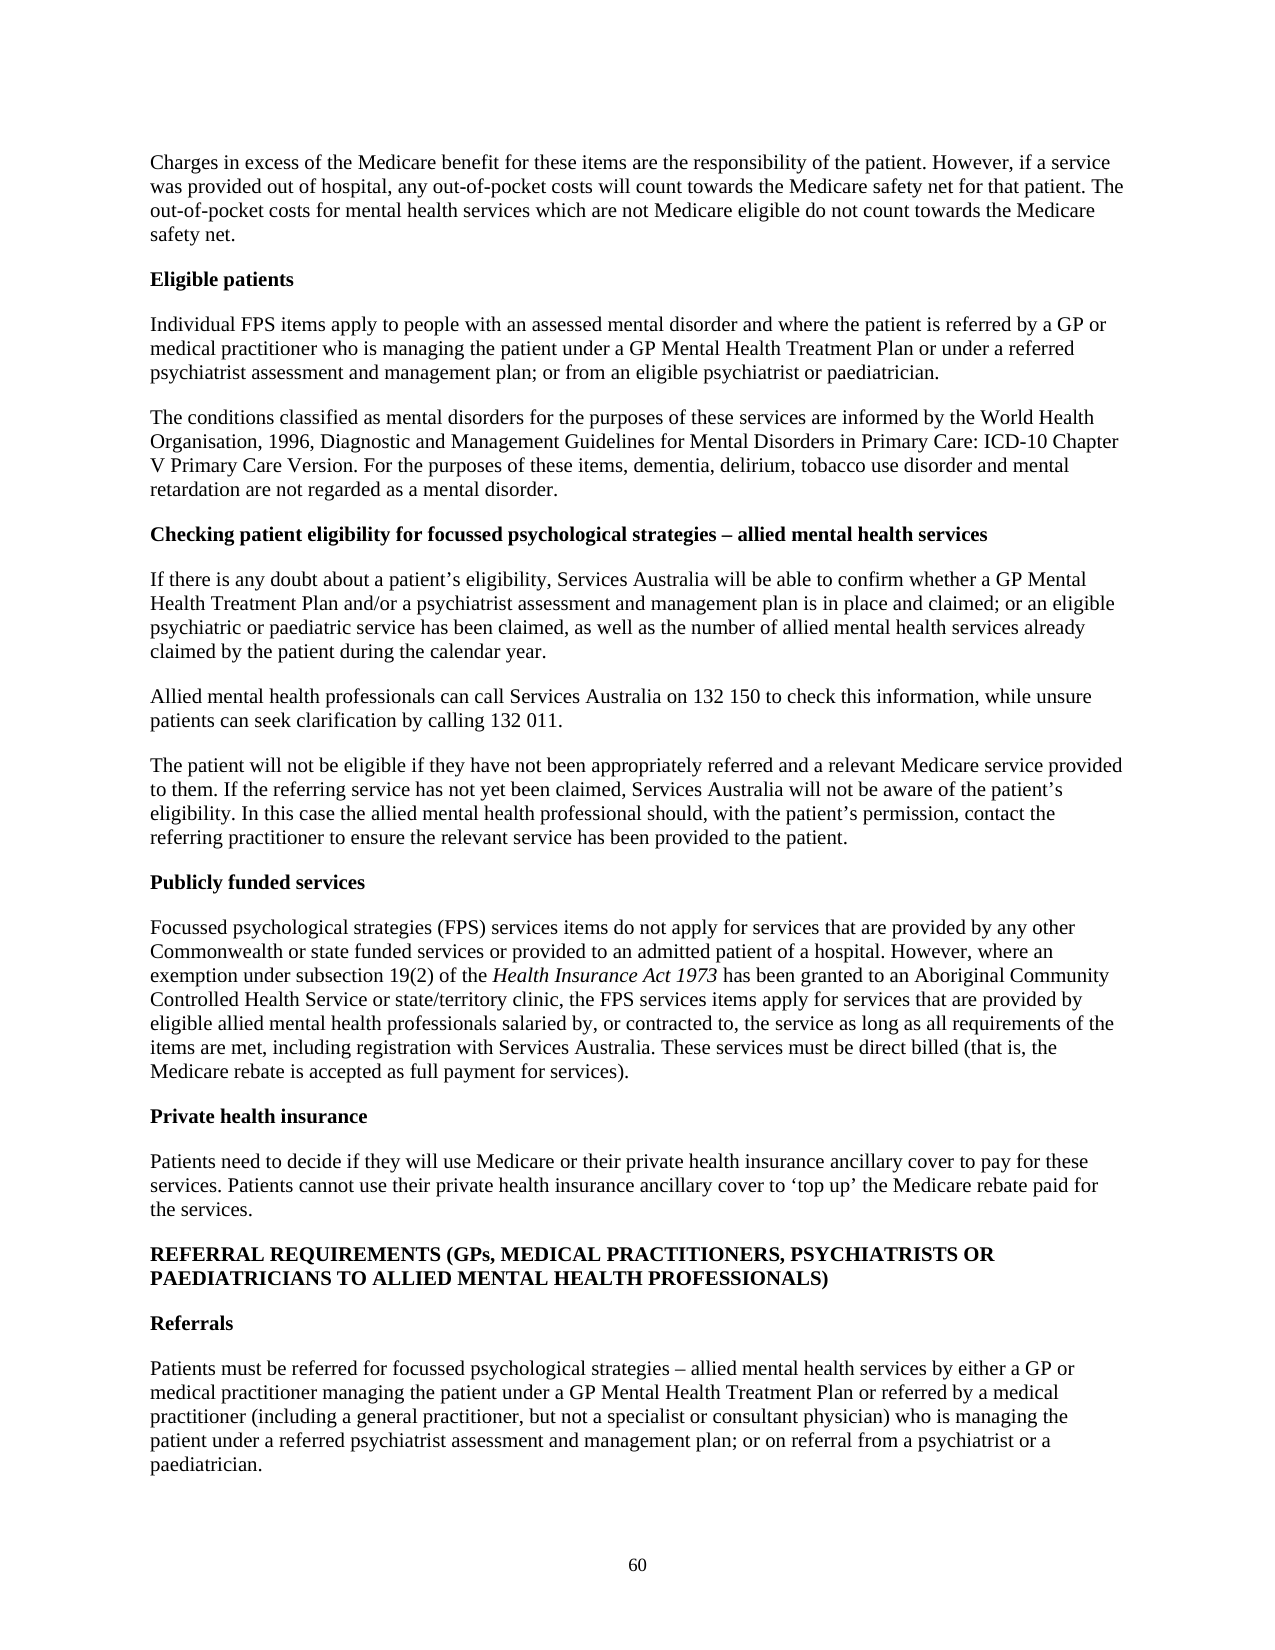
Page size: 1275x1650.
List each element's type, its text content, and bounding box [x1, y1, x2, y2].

text The patient will not be eligible if they have not been appropriately referred and a relevant Medicare service provided to them. If the referring service has not yet been claimed, Services Australia will not be aware of the patient’s eligibility. In this case the allied mental health professional should, with the patient’s permission, contact the referring practitioner to ensure the relevant service has been provided to the patient. [150, 753, 1125, 849]
text Individual FPS items apply to people with an assessed mental disorder and where the patient is referred by a GP or medical practitioner who is managing the patient under a GP Mental Health Treatment Plan or under a referred psychiatrist assessment and management plan; or from an eligible psychiatrist or paediatrician. [150, 312, 1125, 384]
text If there is any doubt about a patient’s eligibility, Services Australia will be able to confirm whether a GP Mental Health Treatment Plan and/or a psychiatrist assessment and management plan is in place and claimed; or an eligible psychiatric or paediatric service has been claimed, as well as the number of allied mental health services already claimed by the patient during the calendar year. [150, 567, 1125, 663]
text Checking patient eligibility for focussed psychological strategies – allied mental health services [150, 522, 1125, 546]
text Patients must be referred for focussed psychological strategies – allied mental health services by either a GP or medical practitioner managing the patient under a GP Mental Health Treatment Plan or referred by a medical practitioner (including a general practitioner, but not a specialist or consultant physician) who is managing the patient under a referred psychiatrist assessment and management plan; or on referral from a psychiatrist or a paediatrician. [150, 1356, 1125, 1476]
text REFERRAL REQUIREMENTS (GPs, MEDICAL PRACTITIONERS, PSYCHIATRISTS OR PAEDIATRICIANS TO ALLIED MENTAL HEALTH PROFESSIONALS) [150, 1242, 1125, 1290]
text Eligible patients [150, 267, 1125, 291]
text Publicly funded services [150, 870, 1125, 894]
text The conditions classified as mental disorders for the purposes of these services are informed by the World Health Organisation, 1996, Diagnostic and Management Guidelines for Mental Disorders in Primary Care: ICD-10 Chapter V Primary Care Version. For the purposes of these items, dementia, delirium, tobacco use disorder and mental retardation are not regarded as a mental disorder. [150, 405, 1125, 501]
text Referrals [150, 1311, 1125, 1335]
text Focussed psychological strategies (FPS) services items do not apply for services that are provided by any other Commonwealth or state funded services or provided to an admitted patient of a hospital. However, where an exemption under subsection 19(2) of the Health Insurance Act 1973 has been granted to an Aboriginal Community Controlled Health Service or state/territory clinic, the FPS services items apply for services that are provided by eligible allied mental health professionals salaried by, or contracted to, the service as long as all requirements of the items are met, including registration with Services Australia. These services must be direct billed (that is, the Medicare rebate is accepted as full payment for services). [150, 915, 1125, 1083]
text Patients need to decide if they will use Medicare or their private health insurance ancillary cover to pay for these services. Patients cannot use their private health insurance ancillary cover to ‘top up’ the Medicare rebate paid for the services. [150, 1149, 1125, 1221]
text Charges in excess of the Medicare benefit for these items are the responsibility of the patient. However, if a service was provided out of hospital, any out-of-pocket costs will count towards the Medicare safety net for that patient. The out-of-pocket costs for mental health services which are not Medicare eligible do not count towards the Medicare safety net. [150, 150, 1125, 246]
text Private health insurance [150, 1104, 1125, 1128]
text Allied mental health professionals can call Services Australia on 132 150 to check this information, while unsure patients can seek clarification by calling 132 011. [150, 684, 1125, 732]
